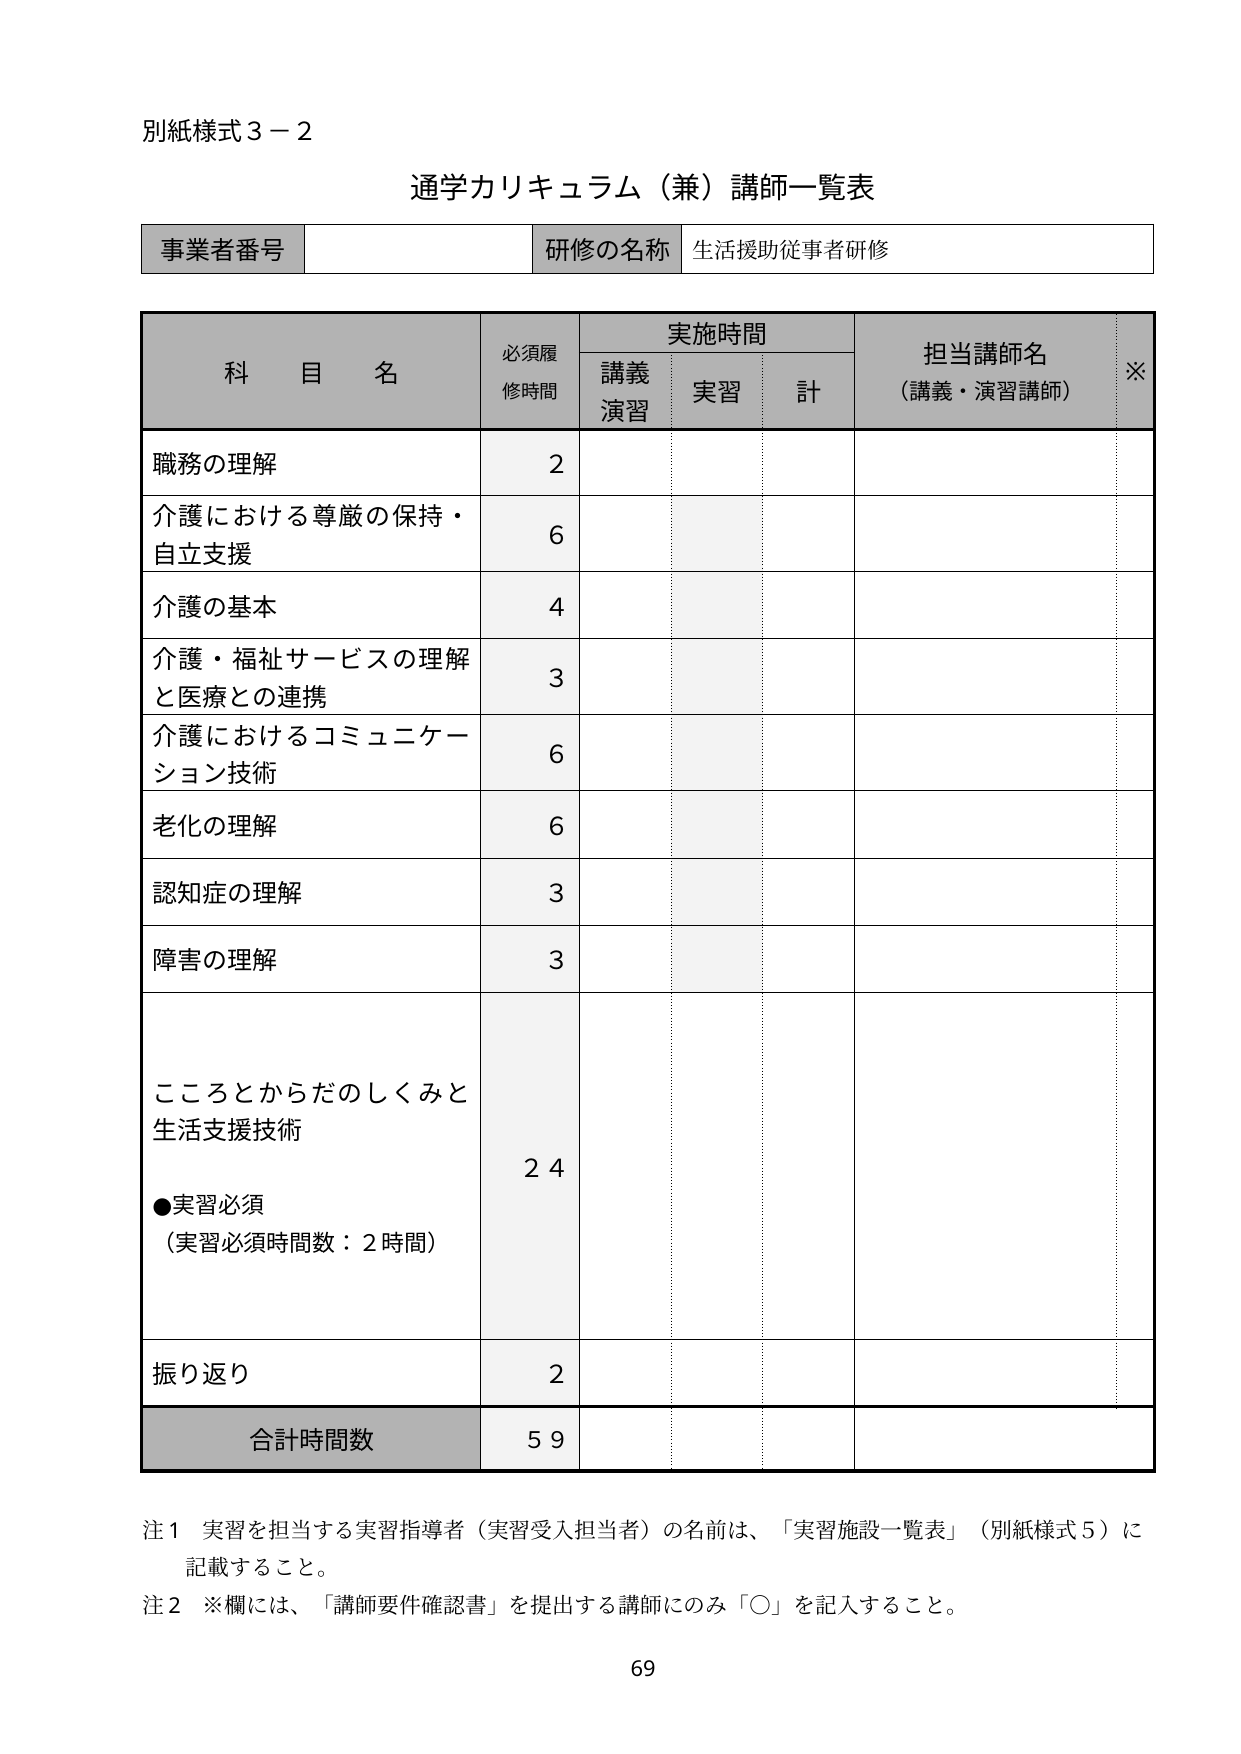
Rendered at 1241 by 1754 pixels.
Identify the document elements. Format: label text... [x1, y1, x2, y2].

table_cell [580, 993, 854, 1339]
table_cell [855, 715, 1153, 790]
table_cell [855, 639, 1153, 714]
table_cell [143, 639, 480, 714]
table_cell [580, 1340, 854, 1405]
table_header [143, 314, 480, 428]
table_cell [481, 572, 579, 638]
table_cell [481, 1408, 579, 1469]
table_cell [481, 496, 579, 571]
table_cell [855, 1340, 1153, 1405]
text 注2 ※欄には、「講師要件確認書」を提出する講師にのみ「○」を記入すること。 [142, 1585, 1144, 1622]
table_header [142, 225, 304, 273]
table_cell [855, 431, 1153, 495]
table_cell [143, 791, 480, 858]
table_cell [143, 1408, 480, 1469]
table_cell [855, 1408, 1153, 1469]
text 別紙様式３－２ [142, 111, 1144, 148]
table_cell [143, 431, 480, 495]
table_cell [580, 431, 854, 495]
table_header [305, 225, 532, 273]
text 注1 実習を担当する実習指導者（実習受入担当者）の名前は、「実習施設一覧表」（別紙様式５）に記載すること。 [142, 1510, 1144, 1585]
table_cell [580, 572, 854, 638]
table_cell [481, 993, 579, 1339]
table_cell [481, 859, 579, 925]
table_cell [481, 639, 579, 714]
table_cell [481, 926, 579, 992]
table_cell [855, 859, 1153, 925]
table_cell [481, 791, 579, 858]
text 通学カリキュラム（兼）講師一覧表 [142, 148, 1144, 223]
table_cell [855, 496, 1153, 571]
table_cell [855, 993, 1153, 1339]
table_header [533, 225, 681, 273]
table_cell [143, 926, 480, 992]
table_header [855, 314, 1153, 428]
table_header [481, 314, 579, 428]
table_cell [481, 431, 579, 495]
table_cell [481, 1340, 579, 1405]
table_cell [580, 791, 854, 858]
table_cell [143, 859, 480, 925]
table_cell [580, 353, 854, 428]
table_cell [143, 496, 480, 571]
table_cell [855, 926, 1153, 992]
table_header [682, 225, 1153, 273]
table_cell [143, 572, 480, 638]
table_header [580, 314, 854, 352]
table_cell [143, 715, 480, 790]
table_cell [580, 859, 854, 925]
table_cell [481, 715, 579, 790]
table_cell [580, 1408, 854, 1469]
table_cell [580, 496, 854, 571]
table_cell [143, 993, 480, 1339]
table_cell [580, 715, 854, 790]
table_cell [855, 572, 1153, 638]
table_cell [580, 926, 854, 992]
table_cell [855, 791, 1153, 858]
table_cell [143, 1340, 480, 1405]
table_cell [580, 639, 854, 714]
